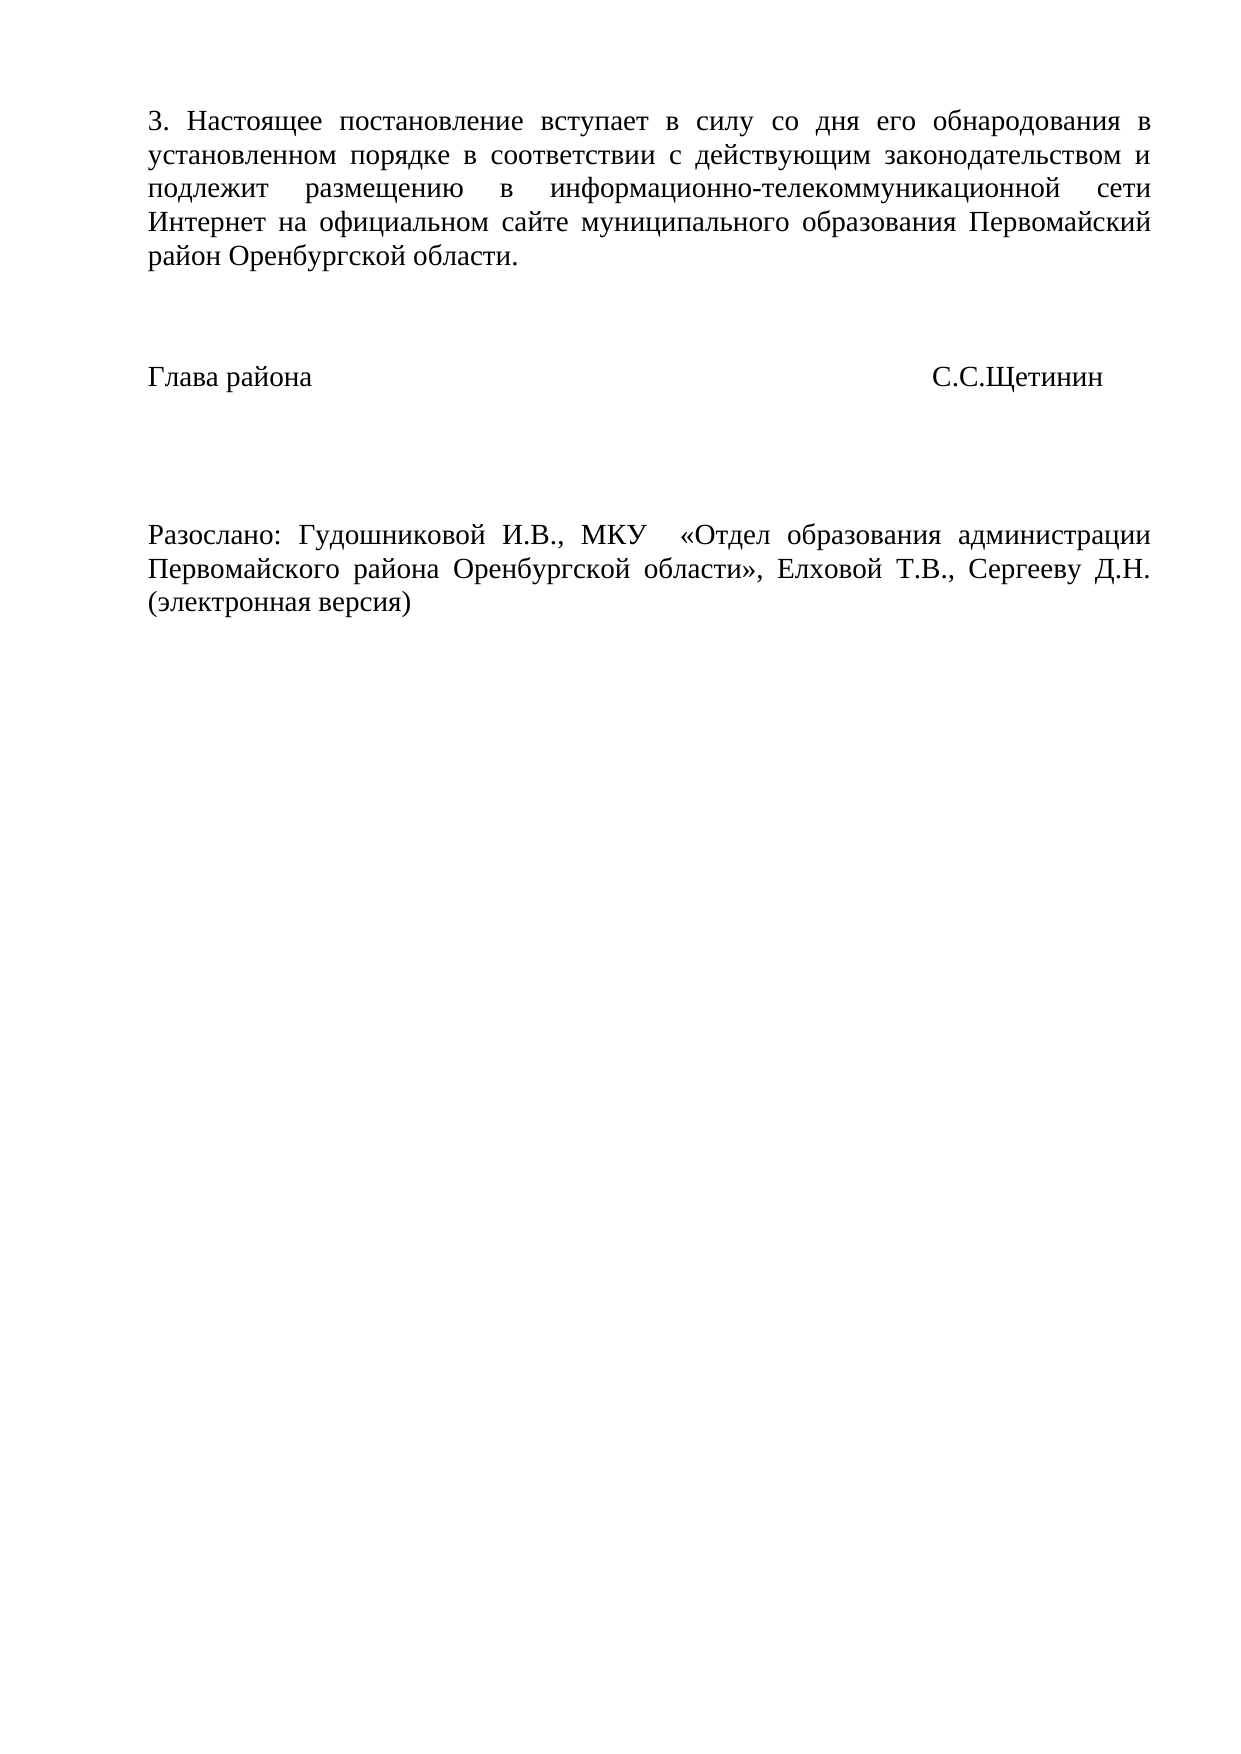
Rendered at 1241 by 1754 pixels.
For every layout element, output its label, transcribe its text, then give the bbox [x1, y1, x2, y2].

text 3. Настоящее постановление вступает в силу со дня его обнародования в установленном порядке в соответствии с действующим законодательством и подлежит размещению в информационно-телекоммуникационной сети Интернет на официальном сайте муниципального образования Первомайский район Оренбургской области. [148, 103, 1152, 271]
text Разослано: Гудошниковой И.В., МКУ «Отдел образования администрации Первомайского района Оренбургской области», Елховой Т.В., Сергееву Д.Н. (электронная версия) [148, 517, 1152, 618]
text Глава района С.С.Щетинин [148, 359, 1152, 393]
